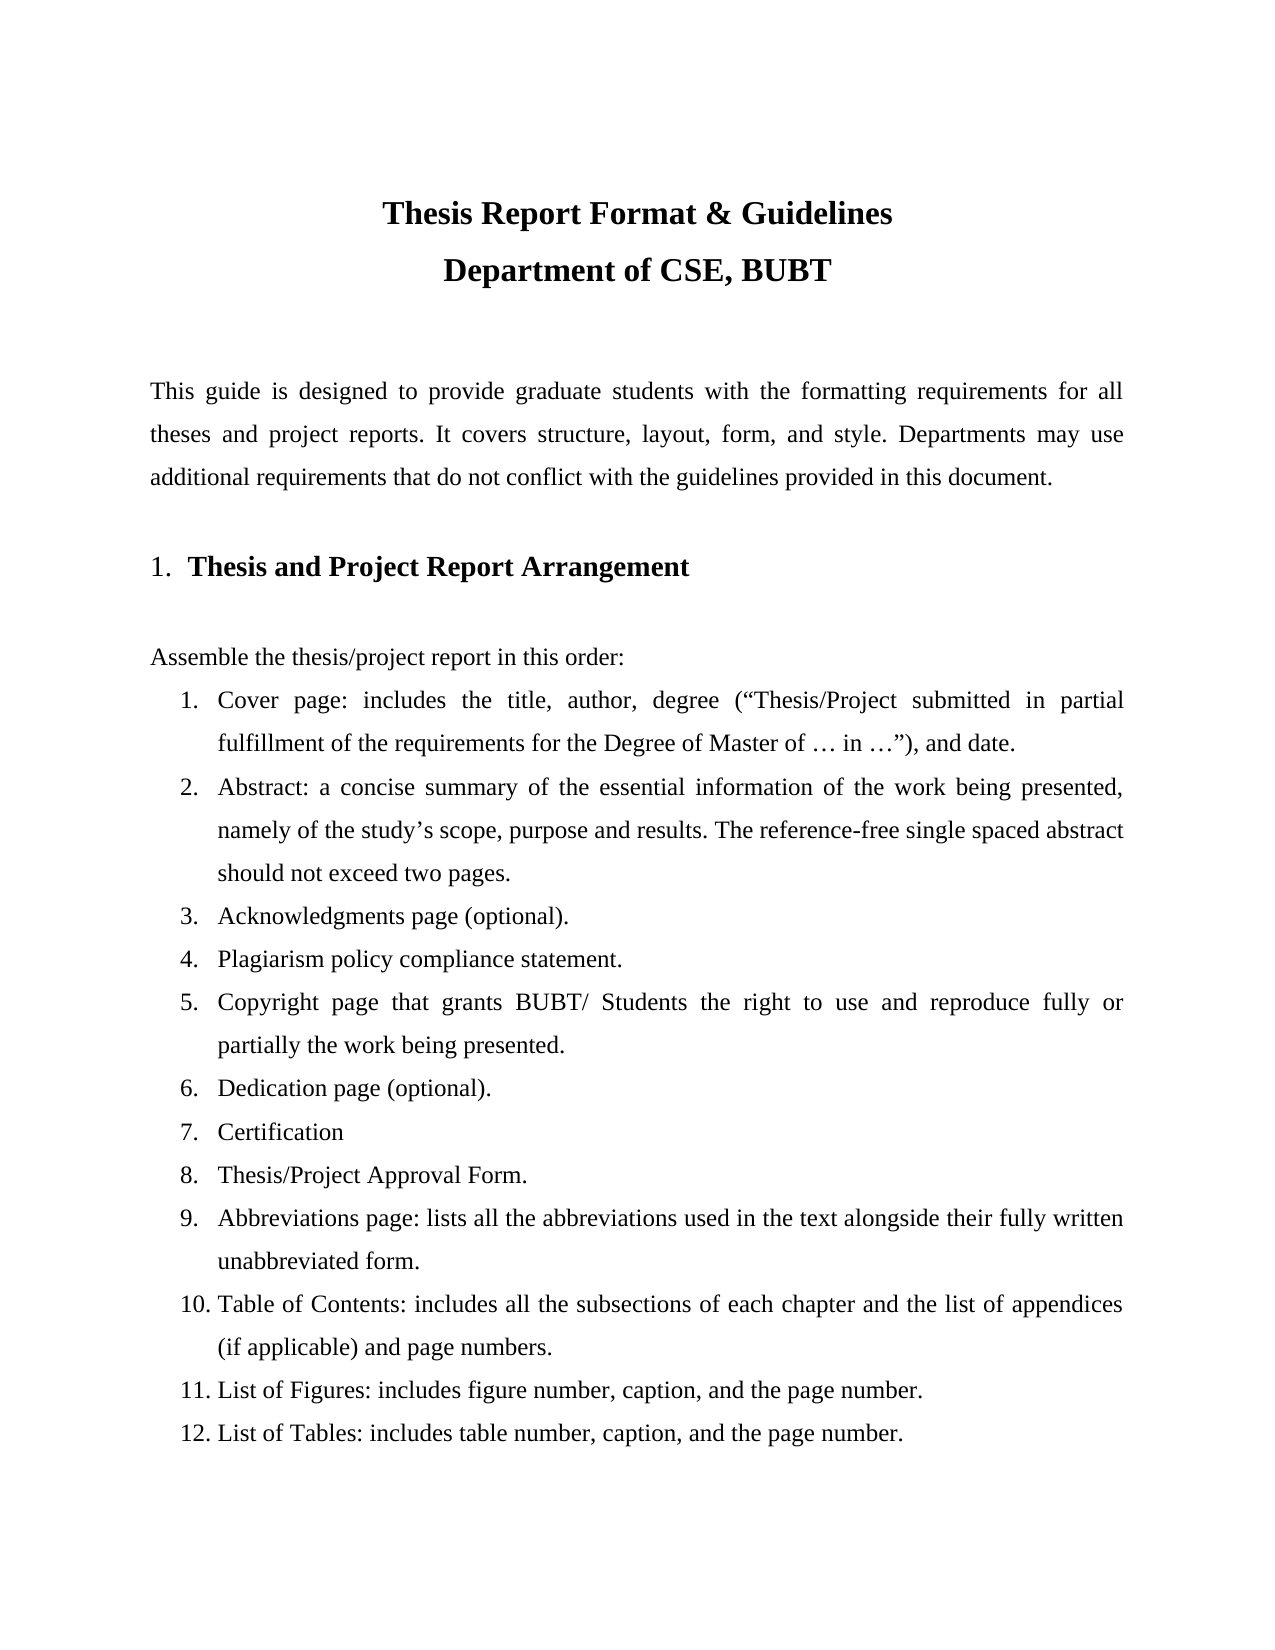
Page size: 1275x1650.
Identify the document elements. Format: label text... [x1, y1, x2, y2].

list List of Figures: includes figure number, caption, and the page number. [180, 1375, 1125, 1404]
list Cover page: includes the title, author, degree (“Thesis/Project submitted in partial fulfillment of the requirements for the Degree of Master of … in …”), and date. [180, 685, 1125, 757]
list Certification [180, 1117, 1125, 1145]
text Department of CSE, BUBT [150, 251, 1125, 289]
list Thesis/Project Approval Form. [180, 1160, 1125, 1188]
list Copyright page that grants BUBT/ Students the right to use and reproduce fully or partially the work being presented. [180, 987, 1125, 1059]
list Plagiarism policy compliance statement. [180, 944, 1125, 973]
list Table of Contents: includes all the subsections of each chapter and the list of appendices (if applicable) and page numbers. [180, 1289, 1125, 1361]
text This guide is designed to provide graduate students with the formatting requirements for all theses and project reports. It covers structure, layout, form, and style. Departments may use additional requirements that do not conflict with the guidelines provided in this document. [150, 376, 1125, 491]
list Dedication page (optional). [180, 1073, 1125, 1102]
list List of Tables: includes table number, caption, and the page number. [180, 1418, 1125, 1447]
list Thesis and Project Report Arrangement [150, 549, 1125, 582]
list Abbreviations page: lists all the abbreviations used in the text alongside their fully written unabbreviated form. [180, 1203, 1125, 1275]
list Abstract: a concise summary of the essential information of the work being presented, namely of the study’s scope, purpose and results. The reference-free single spaced abstract should not exceed two pages. [180, 772, 1125, 887]
list Acknowledgments page (optional). [180, 901, 1125, 930]
text Thesis Report Format & Guidelines [150, 193, 1125, 231]
text Assemble the thesis/project report in this order: [150, 642, 1125, 671]
